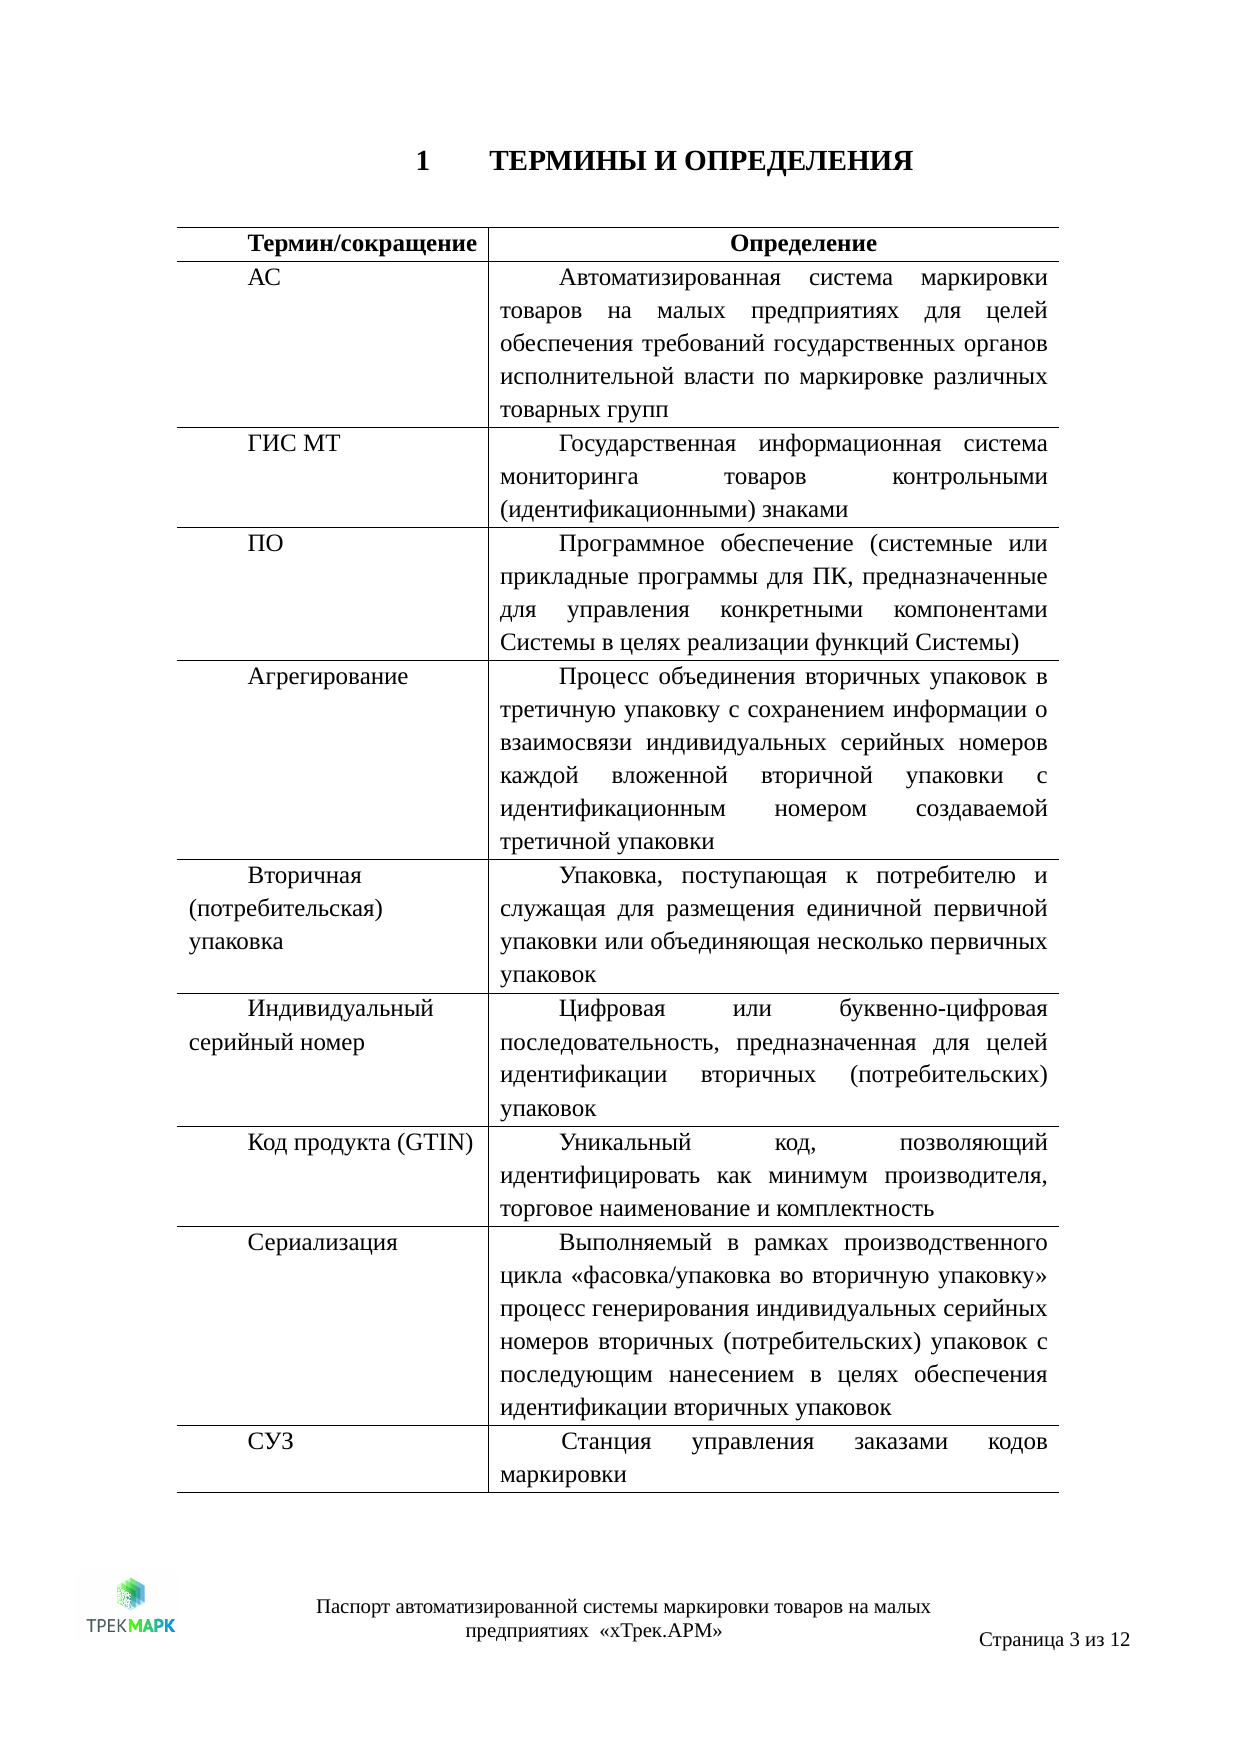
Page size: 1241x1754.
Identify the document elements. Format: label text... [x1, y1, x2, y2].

table_cell АС [177, 262, 488, 427]
table_cell Процесс объединения вторичных упаковок в третичную упаковку с сохранением информации о взаимосвязи индивидуальных серийных номеров каждой вложенной вторичной упаковки с идентификационным номером создаваемой третичной упаковки [489, 661, 1059, 859]
table_cell Автоматизированная система маркировки товаров на малых предприятиях для целей обеспечения требований государственных органов исполнительной власти по маркировке различных товарных групп [489, 262, 1059, 427]
table_cell Станция управления заказами кодов маркировки [489, 1426, 1059, 1492]
table_cell Государственная информационная система мониторинга товаров контрольными (идентификационными) знаками [489, 428, 1059, 527]
table_cell ПО [177, 528, 488, 660]
table_header Определение [489, 228, 1059, 261]
table_cell Программное обеспечение (системные или прикладные программы для ПК, предназначенные для управления конкретными компонентами Системы в целях реализации функций Системы) [489, 528, 1059, 660]
table_cell Индивидуальный серийный номер [177, 994, 488, 1126]
table_cell Агрегирование [177, 661, 488, 859]
table_cell ГИС МТ [177, 428, 488, 527]
table_cell Сериализация [177, 1227, 488, 1425]
subtitle Термины и определения [177, 143, 1152, 177]
table_cell Уникальный код, позволяющий идентифицировать как минимум производителя, торговое наименование и комплектность [489, 1127, 1059, 1226]
table_cell Выполняемый в рамках производственного цикла «фасовка/упаковка во вторичную упаковку» процесс генерирования индивидуальных серийных номеров вторичных (потребительских) упаковок с последующим нанесением в целях обеспечения идентификации вторичных упаковок [489, 1227, 1059, 1425]
table_cell Вторичная (потребительская) упаковка [177, 860, 488, 992]
picture [74, 1570, 181, 1639]
table_cell Упаковка, поступающая к потребителю и служащая для размещения единичной первичной упаковки или объединяющая несколько первичных упаковок [489, 860, 1059, 992]
table_cell СУЗ [177, 1426, 488, 1492]
table_cell Код продукта (GTIN) [177, 1127, 488, 1226]
table_cell Цифровая или буквенно-цифровая последовательность, предназначенная для целей идентификации вторичных (потребительских) упаковок [489, 994, 1059, 1126]
table_header Термин/сокращение [177, 228, 488, 261]
